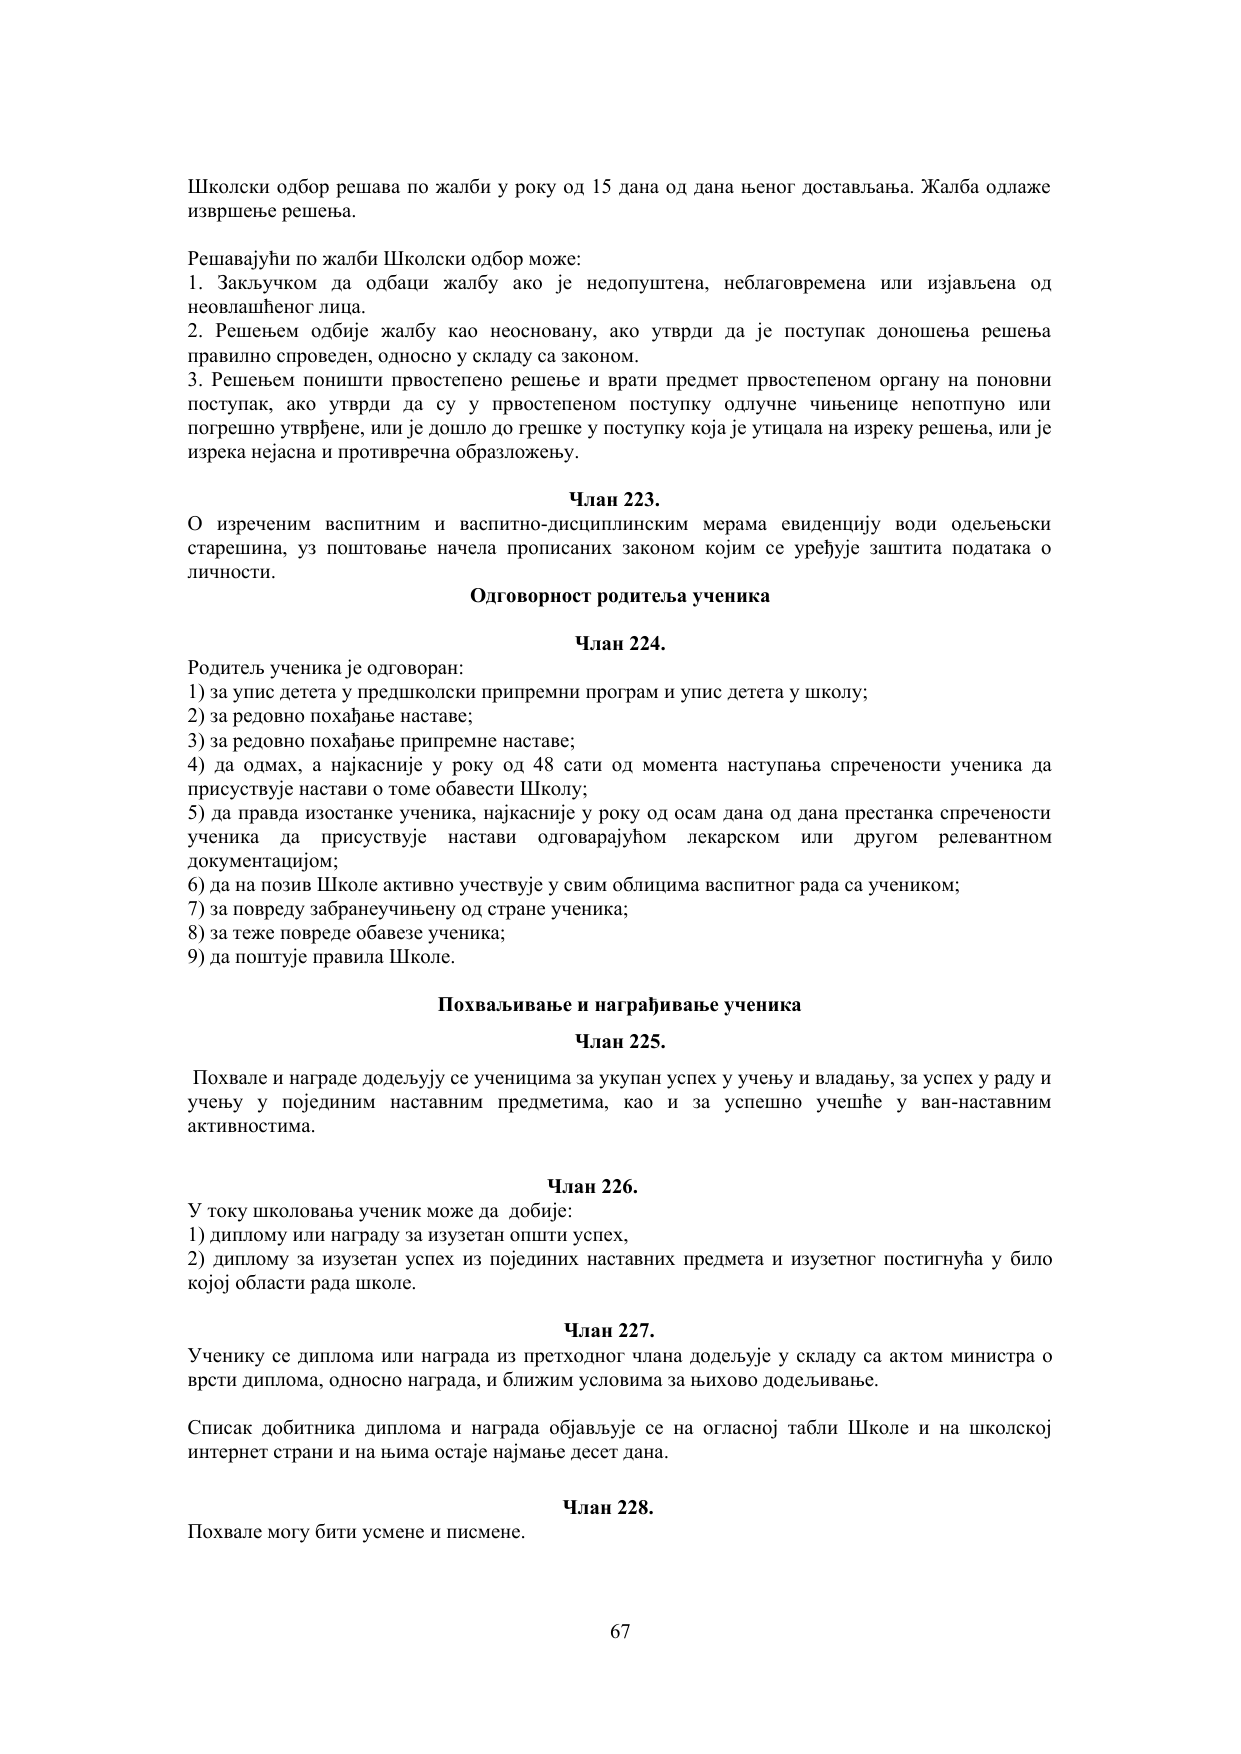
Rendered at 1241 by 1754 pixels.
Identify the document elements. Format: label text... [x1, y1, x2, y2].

text Похвале могу бити усмене и писмене. [187, 1519, 1053, 1543]
text 1. Закључком да одбаци жалбу ако је недопуштена, неблаговремена или изјављена од неовлашћеног лица. [187, 270, 1053, 318]
text О изреченим васпитним и васпитно-дисциплинским мерама евиденцију води одељењски старешина, уз поштовање начела прописаних законом којим се уређује заштита података о личности. [187, 511, 1053, 583]
text 4) да одмах, а најкасније у року од 48 сати од момента наступања спречености ученика да присуствује настави о томе обавести Школу; [187, 752, 1053, 800]
text Решавајући по жалби Школски одбор може: [187, 246, 1053, 270]
text Члан 224. [187, 631, 1053, 655]
text Члан 228. [187, 1495, 1053, 1519]
text Члан 225. [187, 1029, 1053, 1053]
text 2) за редовно похађање наставе; [187, 703, 1053, 727]
text Родитељ ученика је одговоран: [187, 655, 1053, 679]
text Одговорност родитеља ученика [187, 583, 1053, 607]
text Члан 227. [187, 1318, 1053, 1342]
text Члан 226. [187, 1174, 1053, 1198]
text 2) диплому за изузетан успех из појединих наставних предмета и изузетног постигнућа у било којој области рада школе. [187, 1246, 1053, 1294]
text 7) за повреду забранеучињену од стране ученика; [187, 896, 1053, 920]
text 5) да правда изостанке ученика, најкасније у року од осам дана од дана престанка спречености ученика да присуствује настави одговарајућом лекарском или другом релевантном документацијом; [187, 800, 1053, 872]
text 6) да на позив Школе активно учествује у свим облицима васпитног рада са учеником; [187, 872, 1053, 896]
text 3. Решењем поништи првостепено решење и врати предмет првостепеном органу на поновни поступак, ако утврди да су у првостепеном поступку одлучне чињенице непотпуно или погрешно утврђене, или је дошло до грешке у поступку која је утицала на изреку решења, или је изрека нејасна и противречна образложењу. [187, 367, 1053, 463]
text 8) за теже повреде обавезе ученика; [187, 920, 1053, 944]
text Списак добитника диплома и награда објављује се на огласној табли Школе и на школској интернет страни и на њима остаје најмање десет дана. [187, 1415, 1053, 1463]
text Похвале и награде додељују се ученицима за укупан успех у учењу и владању, за успех у раду и учењу у појединим наставним предметима, као и за успешно учешће у ван-наставним активностима. [187, 1065, 1053, 1137]
text Члан 223. [187, 487, 1053, 511]
text Похваљивање и награђивање ученика [187, 992, 1053, 1016]
text 1) диплому или награду за изузетан општи успех, [187, 1222, 1053, 1246]
text Школски одбор решава по жалби у року од 15 дана од дана њеног достављања. Жалба одлаже извршење решења. [187, 174, 1053, 222]
text Ученику се диплома или награда из претходног члана додељује у складу са актом министра о врсти диплома, односно награда, и ближим условима за њихово додељивање. [187, 1342, 1053, 1391]
text 1) за упис детета у предшколски припремни програм и упис детета у школу; [187, 679, 1053, 703]
text 9) да поштује правила Школе. [187, 944, 1053, 968]
text У току школовања ученик може да добије: [187, 1198, 1053, 1222]
text 3) за редовно похађање припремне наставе; [187, 727, 1053, 752]
text 2. Решењем одбије жалбу као неосновану, ако утврди да је поступак доношења решења правилно спроведен, односно у складу са законом. [187, 318, 1053, 367]
